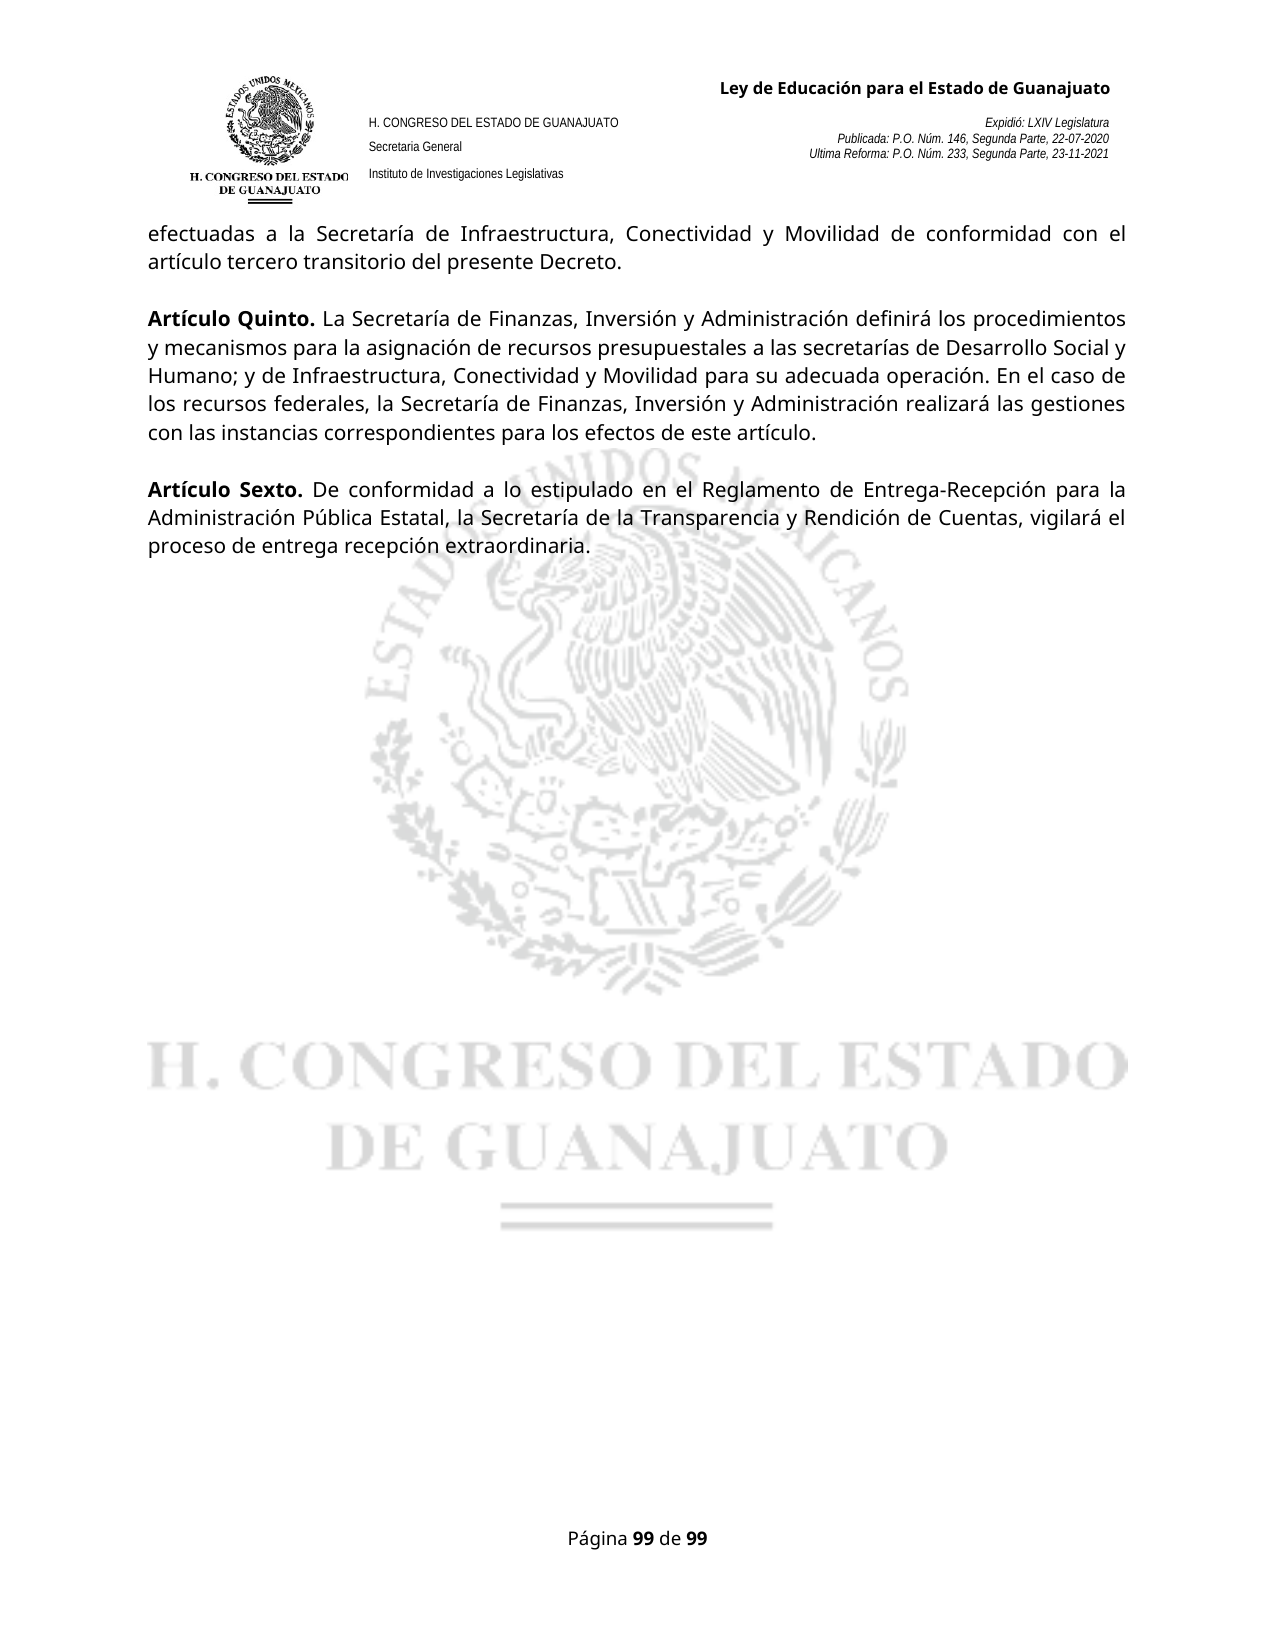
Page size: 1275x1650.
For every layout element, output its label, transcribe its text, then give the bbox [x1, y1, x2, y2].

text Artículo Sexto. De conformidad a lo estipulado en el Reglamento de Entrega-Recepción para la Administración Pública Estatal, la Secretaría de la Transparencia y Rendición de Cuentas, vigilará el proceso de entrega recepción extraordinaria. [148, 475, 1127, 560]
picture [190, 76, 348, 210]
text Artículo Quinto. La Secretaría de Finanzas, Inversión y Administración definirá los procedimientos y mecanismos para la asignación de recursos presupuestales a las secretarías de Desarrollo Social y Humano; y de Infraestructura, Conectividad y Movilidad para su adecuada operación. En el caso de los recursos federales, la Secretaría de Finanzas, Inversión y Administración realizará las gestiones con las instancias correspondientes para los efectos de este artículo. [148, 304, 1127, 446]
